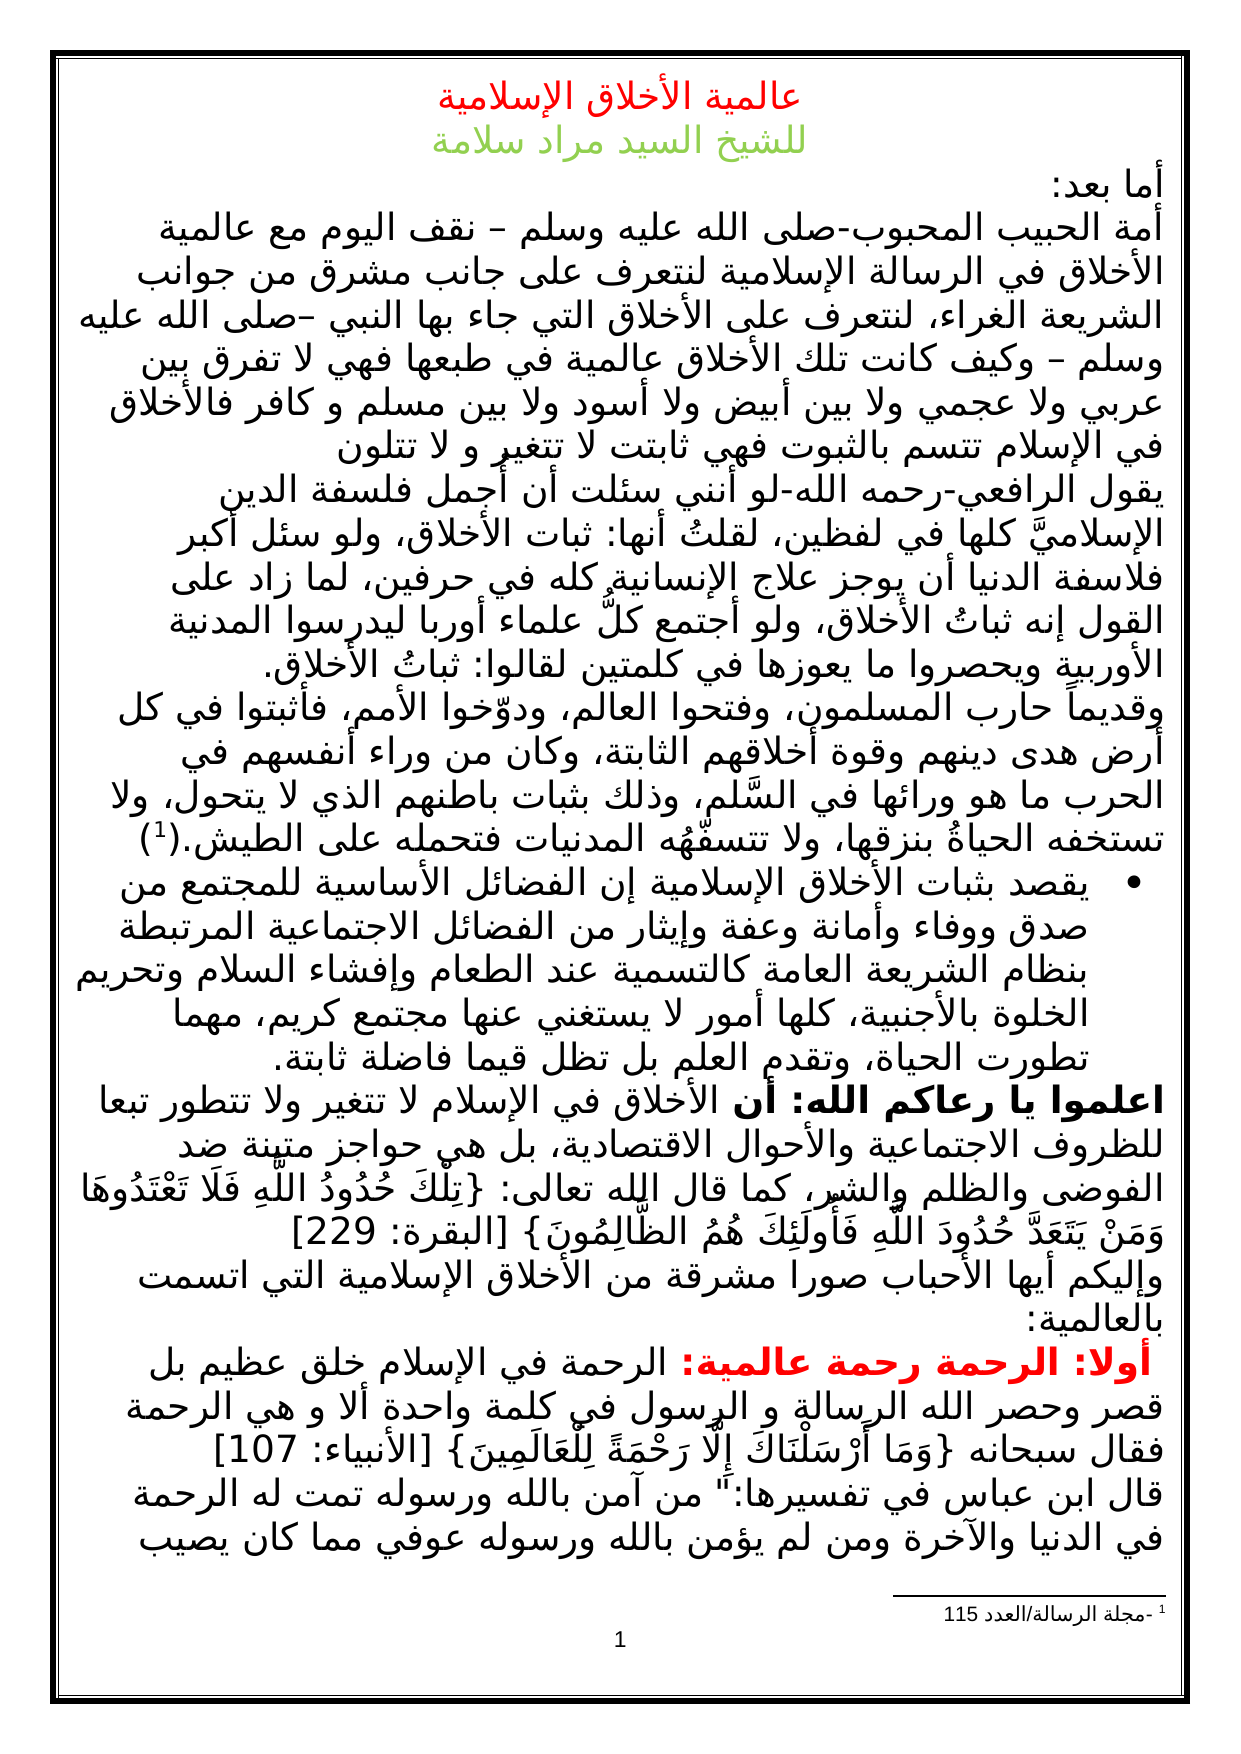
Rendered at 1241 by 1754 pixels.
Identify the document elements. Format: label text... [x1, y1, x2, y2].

text أولا: الرحمة رحمة عالمية: الرحمة في الإسلام خلق عظيم بل قصر وحصر الله الرسالة و الرسول في كلمة واحدة ألا و هي الرحمة فقال سبحانه {وَمَا أَرْسَلْنَاكَ إِلَّا رَحْمَةً لِلْعَالَمِينَ} [الأنبياء: 107] [75, 1341, 1165, 1472]
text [75, 1472, 1165, 1559]
text يقول الرافعي-رحمه الله-لو أنني سئلت أن أُجمل فلسفة الدين الإسلاميَّ كلها في لفظين، لقلتُ أنها: ثبات الأخلاق، ولو سئل أكبر فلاسفة الدنيا أن يوجز علاج الإنسانية كله في حرفين، لما زاد على القول إنه ثباتُ الأخلاق، ولو أجتمع كلُّ علماء أوربا ليدرسوا المدنية الأوربية ويحصروا ما يعوزها في كلمتين لقالوا: ثباتُ الأخلاق. [75, 468, 1165, 686]
text للشيخ السيد مراد سلامة [75, 119, 1165, 162]
text أما بعد: [75, 162, 1165, 206]
text عالمية الأخلاق الإسلامية [75, 75, 1165, 119]
text وقديماً حارب المسلمون، وفتحوا العالم، ودوّخوا الأمم، فأثبتوا في كل أرض هدى دينهم وقوة أخلاقهم الثابتة، وكان من وراء أنفسهم في الحرب ما هو ورائها في السَّلم، وذلك بثبات باطنهم الذي لا يتحول، ولا تستخفه الحياةُ بنزقها، ولا تتسفّهُه المدنيات فتحمله على الطيش.() [75, 686, 1165, 861]
list يقصد بثبات الأخلاق الإسلامية إن الفضائل الأساسية للمجتمع من صدق ووفاء وأمانة وعفة وإيثار من الفضائل الاجتماعية المرتبطة بنظام الشريعة العامة كالتسمية عند الطعام وإفشاء السلام وتحريم الخلوة بالأجنبية، كلها أمور لا يستغني عنها مجتمع كريم، مهما تطورت الحياة، وتقدم العلم بل تظل قيما فاضلة ثابتة. [75, 861, 1128, 1079]
text وإليكم أيها الأحباب صورا مشرقة من الأخلاق الإسلامية التي اتسمت بالعالمية: [75, 1253, 1165, 1341]
text أمة الحبيب المحبوب-صلى الله عليه وسلم – نقف اليوم مع عالمية الأخلاق في الرسالة الإسلامية لنتعرف على جانب مشرق من جوانب الشريعة الغراء، لنتعرف على الأخلاق التي جاء بها النبي –صلى الله عليه وسلم – وكيف كانت تلك الأخلاق عالمية في طبعها فهي لا تفرق بين عربي ولا عجمي ولا بين أبيض ولا أسود ولا بين مسلم و كافر فالأخلاق في الإسلام تتسم بالثبوت فهي ثابتت لا تتغير و لا تتلون [75, 206, 1165, 468]
text اعلموا يا رعاكم الله: أن الأخلاق في الإسلام لا تتغير ولا تتطور تبعا للظروف الاجتماعية والأحوال الاقتصادية، بل هي حواجز متينة ضد الفوضى والظلم والشر، كما قال الله تعالى: {تِلْكَ حُدُودُ اللَّهِ فَلَا تَعْتَدُوهَا وَمَنْ يَتَعَدَّ حُدُودَ اللَّهِ فَأُولَئِكَ هُمُ الظَّالِمُونَ} [البقرة: 229] [75, 1079, 1165, 1253]
